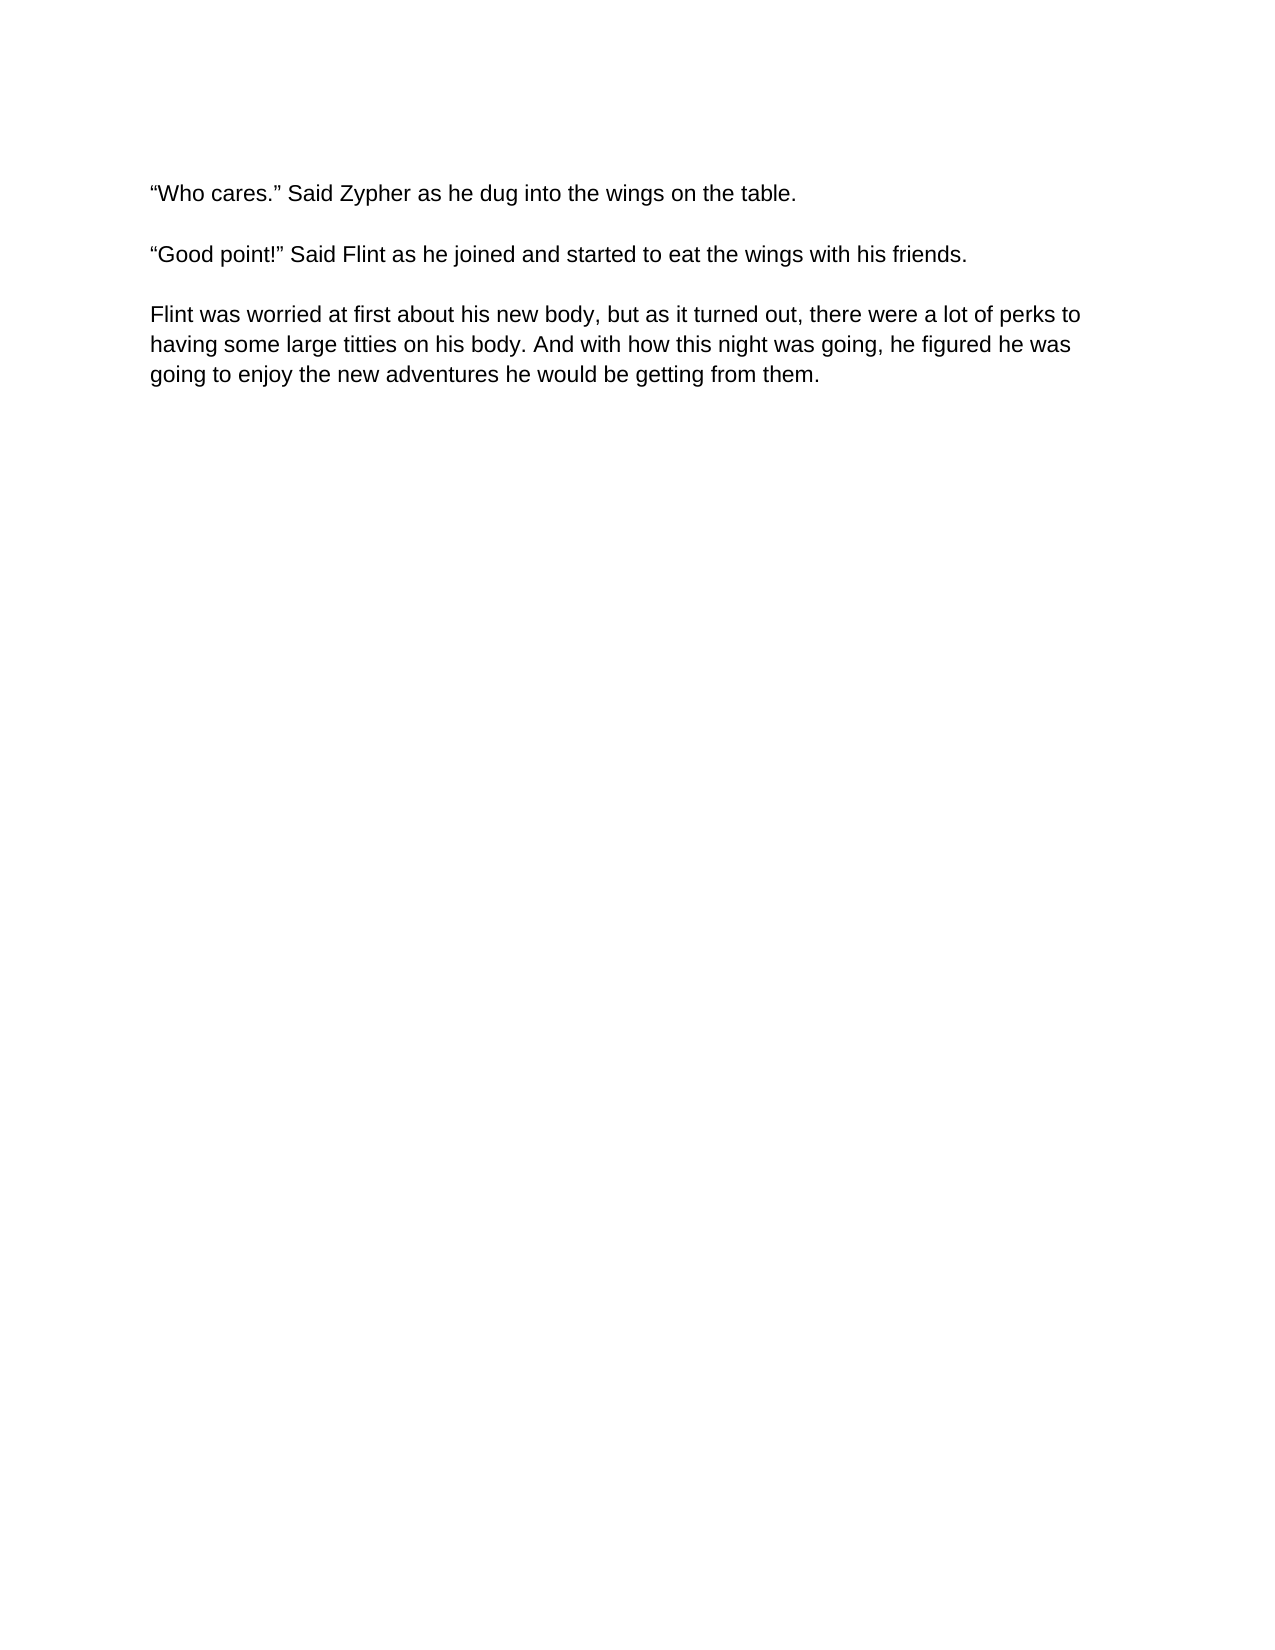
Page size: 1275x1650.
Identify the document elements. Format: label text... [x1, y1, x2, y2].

text “Who cares.” Said Zypher as he dug into the wings on the table. [150, 180, 1125, 207]
text Flint was worried at first about his new body, but as it turned out, there were a lot of perks to having some large titties on his body. And with how this night was going, he figured he was going to enjoy the new adventures he would be getting from them. [150, 301, 1125, 388]
text “Good point!” Said Flint as he joined and started to eat the wings with his friends. [150, 241, 1125, 267]
